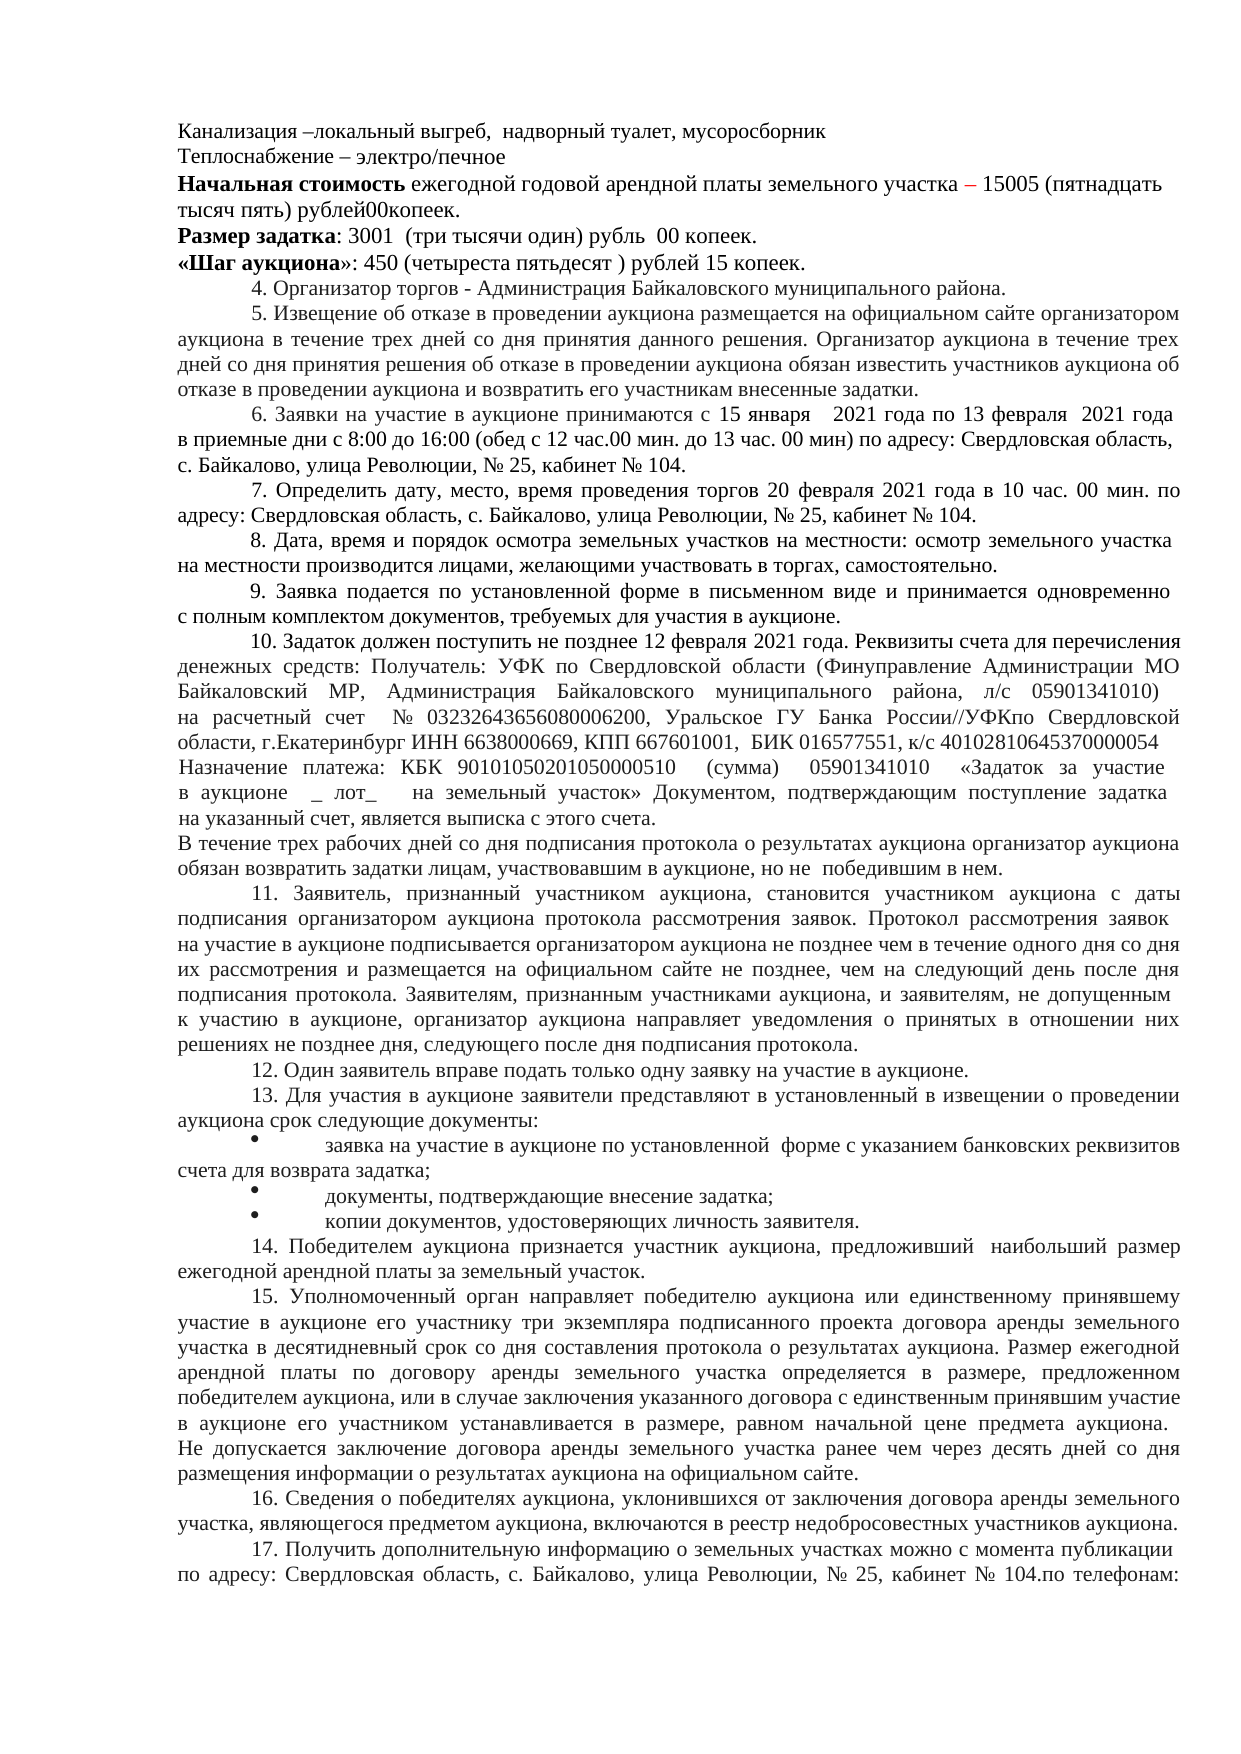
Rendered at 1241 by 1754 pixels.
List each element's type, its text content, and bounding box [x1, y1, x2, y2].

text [177, 118, 1181, 275]
text Назначение платежа: КБК 90101050201050000510 (сумма) 05901341010 «Задаток за участие в аукционе _ лот_ на земельный участок» Документом, подтверждающим поступление задатка на указанный счет, является выписка с этого счета. [178, 754, 1181, 830]
text 15. Уполномоченный орган направляет победителю аукциона или единственному принявшему участие в аукционе его участнику три экземпляра подписанного проекта договора аренды земельного участка в десятидневный срок со дня составления протокола о результатах аукциона. Размер ежегодной арендной платы по договору аренды земельного участка определяется в размере, предложенном победителем аукциона, или в случае заключения указанного договора с единственным принявшим участие в аукционе его участником устанавливается в размере, равном начальной цене предмета аукциона. Не допускается заключение договора аренды земельного участка ранее чем через десять дней со дня размещения информации о результатах аукциона на официальном сайте. [177, 1283, 1181, 1485]
text 6. Заявки на участие в аукционе принимаются с 15 января 2021 года по 13 февраля 2021 года в приемные дни с 8:00 до 16:00 (обед с 12 час.00 мин. до 13 час. 00 мин) по адресу: Свердловская область, с. Байкалово, улица Революции, № 25, кабинет № 104. [177, 401, 1181, 477]
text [177, 1536, 1181, 1586]
text 13. Для участия в аукционе заявители представляют в установленный в извещении о проведении аукциона срок следующие документы: [177, 1082, 1181, 1132]
text 9. Заявка подается по установленной форме в письменном виде и принимается одновременно с полным комплектом документов, требуемых для участия в аукционе. [177, 578, 1181, 628]
list копии документов, удостоверяющих личность заявителя. [177, 1208, 1181, 1233]
text 5. Извещение об отказе в проведении аукциона размещается на официальном сайте организатором аукциона в течение трех дней со дня принятия данного решения. Организатор аукциона в течение трех дней со дня принятия решения об отказе в проведении аукциона обязан известить участников аукциона об отказе в проведении аукциона и возвратить его участникам внесенные задатки. [177, 300, 1181, 401]
text 7. Определить дату, место, время проведения торгов 20 февраля 2021 года в 10 час. 00 мин. по адресу: Свердловская область, с. Байкалово, улица Революции, № 25, кабинет № 104. [177, 477, 1181, 527]
text 14. Победителем аукциона признается участник аукциона, предложивший наибольший размер ежегодной арендной платы за земельный участок. [177, 1233, 1181, 1283]
text 16. Сведения о победителях аукциона, уклонившихся от заключения договора аренды земельного участка, являющегося предметом аукциона, включаются в реестр недобросовестных участников аукциона. [177, 1485, 1181, 1536]
text 10. Задаток должен поступить не позднее 12 февраля 2021 года. Реквизиты счета для перечисления денежных средств: Получатель: УФК по Свердловской области (Финуправление Администрации МО Байкаловский МР, Администрация Байкаловского муниципального района, л/с 05901341010) на расчетный счет № 03232643656080006200, Уральское ГУ Банка России//УФКпо Свердловской области, г.Екатеринбург ИНН 6638000669, КПП 667601001, БИК 016577551, к/с 40102810645370000054 [177, 628, 1181, 754]
text 12. Один заявитель вправе подать только одну заявку на участие в аукционе. [177, 1057, 1181, 1082]
list документы, подтверждающие внесение задатка; [177, 1183, 1181, 1208]
text 4. Организатор торгов - Администрация Байкаловского муниципального района. [177, 275, 1181, 300]
text 11. Заявитель, признанный участником аукциона, становится участником аукциона с даты подписания организатором аукциона протокола рассмотрения заявок. Протокол рассмотрения заявок на участие в аукционе подписывается организатором аукциона не позднее чем в течение одного дня со дня их рассмотрения и размещается на официальном сайте не позднее, чем на следующий день после дня подписания протокола. Заявителям, признанным участниками аукциона, и заявителям, не допущенным к участию в аукционе, организатор аукциона направляет уведомления о принятых в отношении них решениях не позднее дня, следующего после дня подписания протокола. [177, 880, 1181, 1057]
text В течение трех рабочих дней со дня подписания протокола о результатах аукциона организатор аукциона обязан возвратить задатки лицам, участвовавшим в аукционе, но не победившим в нем. [177, 830, 1181, 880]
text 8. Дата, время и порядок осмотра земельных участков на местности: осмотр земельного участка на местности производится лицами, желающими участвовать в торгах, самостоятельно. [177, 527, 1181, 578]
list заявка на участие в аукционе по установленной форме с указанием банковских реквизитов счета для возврата задатка; [177, 1132, 1181, 1183]
